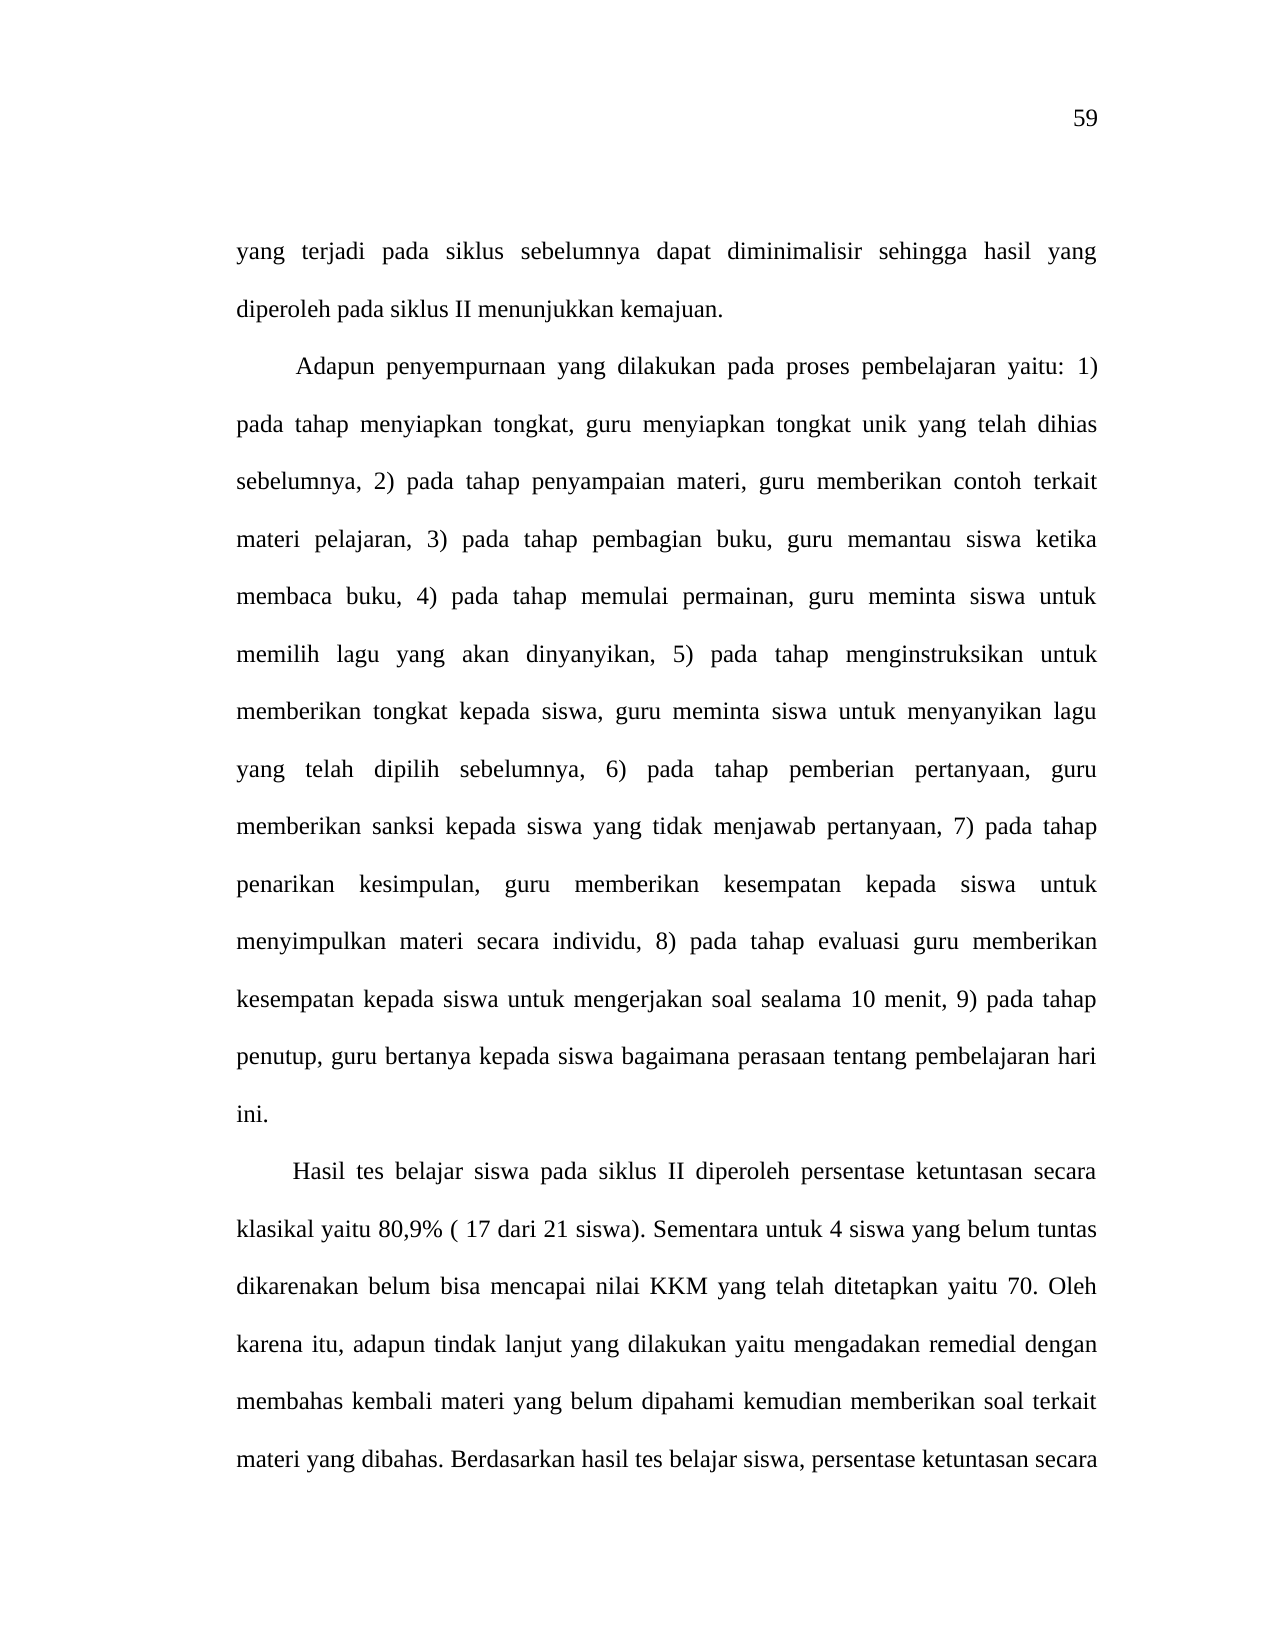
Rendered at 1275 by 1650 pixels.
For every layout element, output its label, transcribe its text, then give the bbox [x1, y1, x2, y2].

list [236, 236, 1098, 322]
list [236, 1156, 1098, 1472]
list Adapun penyempurnaan yang dilakukan pada proses pembelajaran yaitu: 1) pada tahap menyiapkan tongkat, guru menyiapkan tongkat unik yang telah dihias sebelumnya, 2) pada tahap penyampaian materi, guru memberikan contoh terkait materi pelajaran, 3) pada tahap pembagian buku, guru memantau siswa ketika membaca buku, 4) pada tahap memulai permainan, guru meminta siswa untuk memilih lagu yang akan dinyanyikan, 5) pada tahap menginstruksikan untuk memberikan tongkat kepada siswa, guru meminta siswa untuk menyanyikan lagu yang telah dipilih sebelumnya, 6) pada tahap pemberian pertanyaan, guru memberikan sanksi kepada siswa yang tidak menjawab pertanyaan, 7) pada tahap penarikan kesimpulan, guru memberikan kesempatan kepada siswa untuk menyimpulkan materi secara individu, 8) pada tahap evaluasi guru memberikan kesempatan kepada siswa untuk mengerjakan soal sealama 10 menit, 9) pada tahap penutup, guru bertanya kepada siswa bagaimana perasaan tentang pembelajaran hari ini. [236, 351, 1098, 1127]
